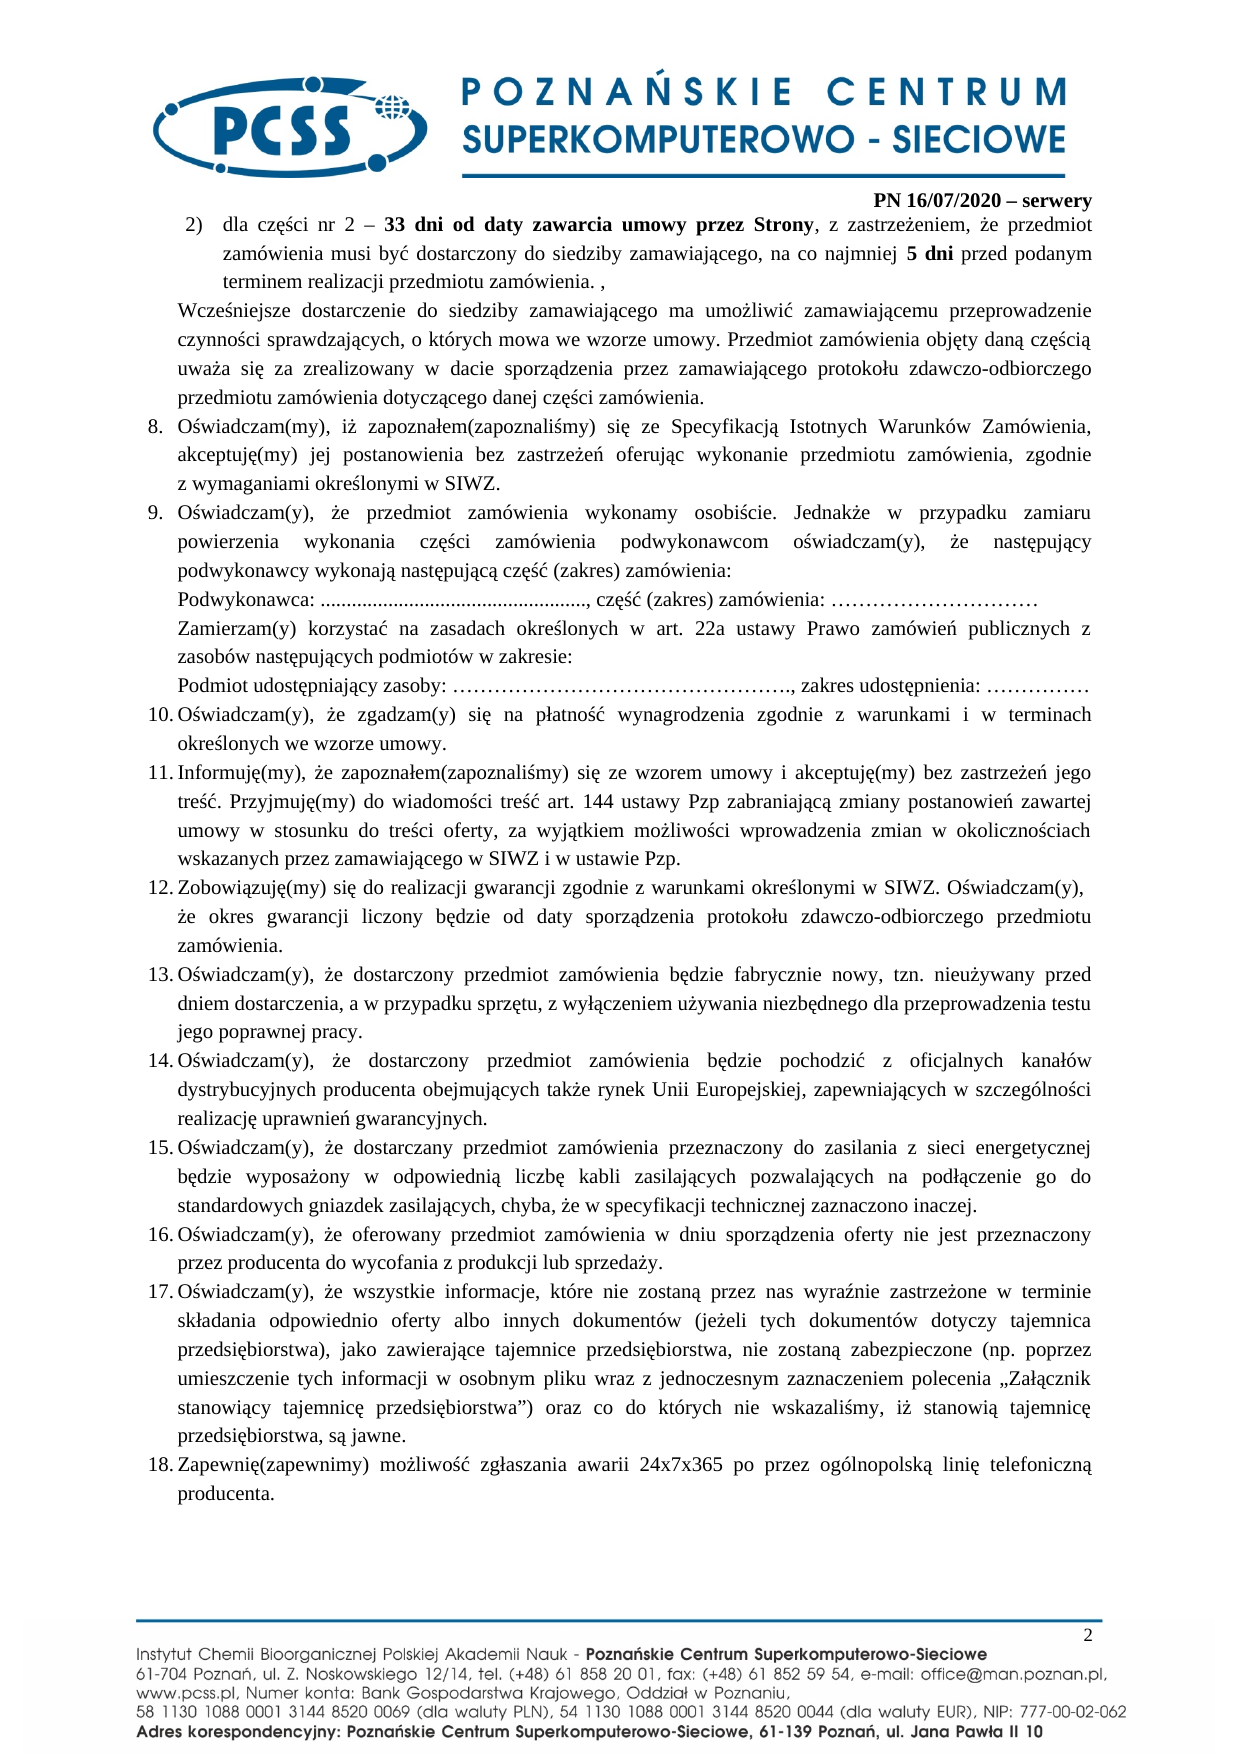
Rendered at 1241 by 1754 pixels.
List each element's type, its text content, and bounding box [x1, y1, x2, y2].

picture [45, 0, 1172, 178]
list Oświadczam(y), że dostarczony przedmiot zamówienia będzie fabrycznie nowy, tzn. nieużywany przed dniem dostarczenia, a w przypadku sprzętu, z wyłączeniem używania niezbędnego dla przeprowadzenia testu jego poprawnej pracy. [148, 962, 1092, 1043]
text Podmiot udostępniający zasoby: …………………………………………., zakres udostępnienia: …………… [148, 673, 1092, 697]
list Zobowiązuję(my) się do realizacji gwarancji zgodnie z warunkami określonymi w SIWZ. Oświadczam(y), że okres gwarancji liczony będzie od daty sporządzenia protokołu zdawczo-odbiorczego przedmiotu zamówienia. [148, 875, 1092, 957]
text Zamierzam(y) korzystać na zasadach określonych w art. 22a ustawy Prawo zamówień publicznych z zasobów następujących podmiotów w zakresie: [177, 616, 1092, 668]
list Oświadczam(y), że dostarczony przedmiot zamówienia będzie pochodzić z oficjalnych kanałów dystrybucyjnych producenta obejmujących także rynek Unii Europejskiej, zapewniających w szczególności realizację uprawnień gwarancyjnych. [148, 1048, 1092, 1130]
picture [22, 1617, 1216, 1754]
list Oświadczam(y), że przedmiot zamówienia wykonamy osobiście. Jednakże w przypadku zamiaru powierzenia wykonania części zamówienia podwykonawcom oświadczam(y), że następujący podwykonawcy wykonają następującą część (zakres) zamówienia: [148, 500, 1092, 582]
list Oświadczam(y), że oferowany przedmiot zamówienia w dniu sporządzenia oferty nie jest przeznaczony przez producenta do wycofania z produkcji lub sprzedaży. [148, 1221, 1092, 1274]
list Zapewnię(zapewnimy) możliwość zgłaszania awarii 24x7x365 po przez ogólnopolską linię telefoniczną producenta. [148, 1452, 1092, 1505]
list dla części nr 2 – 33 dni od daty zawarcia umowy przez Strony, z zastrzeżeniem, że przedmiot zamówienia musi być dostarczony do siedziby zamawiającego, na co najmniej 5 dni przed podanym terminem realizacji przedmiotu zamówienia. , [185, 212, 1092, 293]
list Informuję(my), że zapoznałem(zapoznaliśmy) się ze wzorem umowy i akceptuję(my) bez zastrzeżeń jego treść. Przyjmuję(my) do wiadomości treść art. 144 ustawy Pzp zabraniającą zmiany postanowień zawartej umowy w stosunku do treści oferty, za wyjątkiem możliwości wprowadzenia zmian w okolicznościach wskazanych przez zamawiającego w SIWZ i w ustawie Pzp. [148, 760, 1092, 870]
list Oświadczam(y), że dostarczany przedmiot zamówienia przeznaczony do zasilania z sieci energetycznej będzie wyposażony w odpowiednią liczbę kabli zasilających pozwalających na podłączenie go do standardowych gniazdek zasilających, chyba, że w specyfikacji technicznej zaznaczono inaczej. [148, 1135, 1092, 1217]
list Oświadczam(my), iż zapoznałem(zapoznaliśmy) się ze Specyfikacją Istotnych Warunków Zamówienia, akceptuję(my) jej postanowienia bez zastrzeżeń oferując wykonanie przedmiotu zamówienia, zgodnie z wymaganiami określonymi w SIWZ. [148, 413, 1092, 495]
text Wcześniejsze dostarczenie do siedziby zamawiającego ma umożliwić zamawiającemu przeprowadzenie czynności sprawdzających, o których mowa we wzorze umowy. Przedmiot zamówienia objęty daną częścią uważa się za zrealizowany w dacie sporządzenia przez zamawiającego protokołu zdawczo-odbiorczego przedmiotu zamówienia dotyczącego danej części zamówienia. [177, 298, 1092, 409]
list Oświadczam(y), że zgadzam(y) się na płatność wynagrodzenia zgodnie z warunkami i w terminach określonych we wzorze umowy. [148, 702, 1092, 755]
list Oświadczam(y), że wszystkie informacje, które nie zostaną przez nas wyraźnie zastrzeżone w terminie składania odpowiednio oferty albo innych dokumentów (jeżeli tych dokumentów dotyczy tajemnica przedsiębiorstwa), jako zawierające tajemnice przedsiębiorstwa, nie zostaną zabezpieczone (np. poprzez umieszczenie tych informacji w osobnym pliku wraz z jednoczesnym zaznaczeniem polecenia „Załącznik stanowiący tajemnicę przedsiębiorstwa”) oraz co do których nie wskazaliśmy, iż stanowią tajemnicę przedsiębiorstwa, są jawne. [148, 1279, 1092, 1447]
text Podwykonawca: ..................................................., część (zakres) zamówienia: ………………………… [148, 587, 1092, 611]
